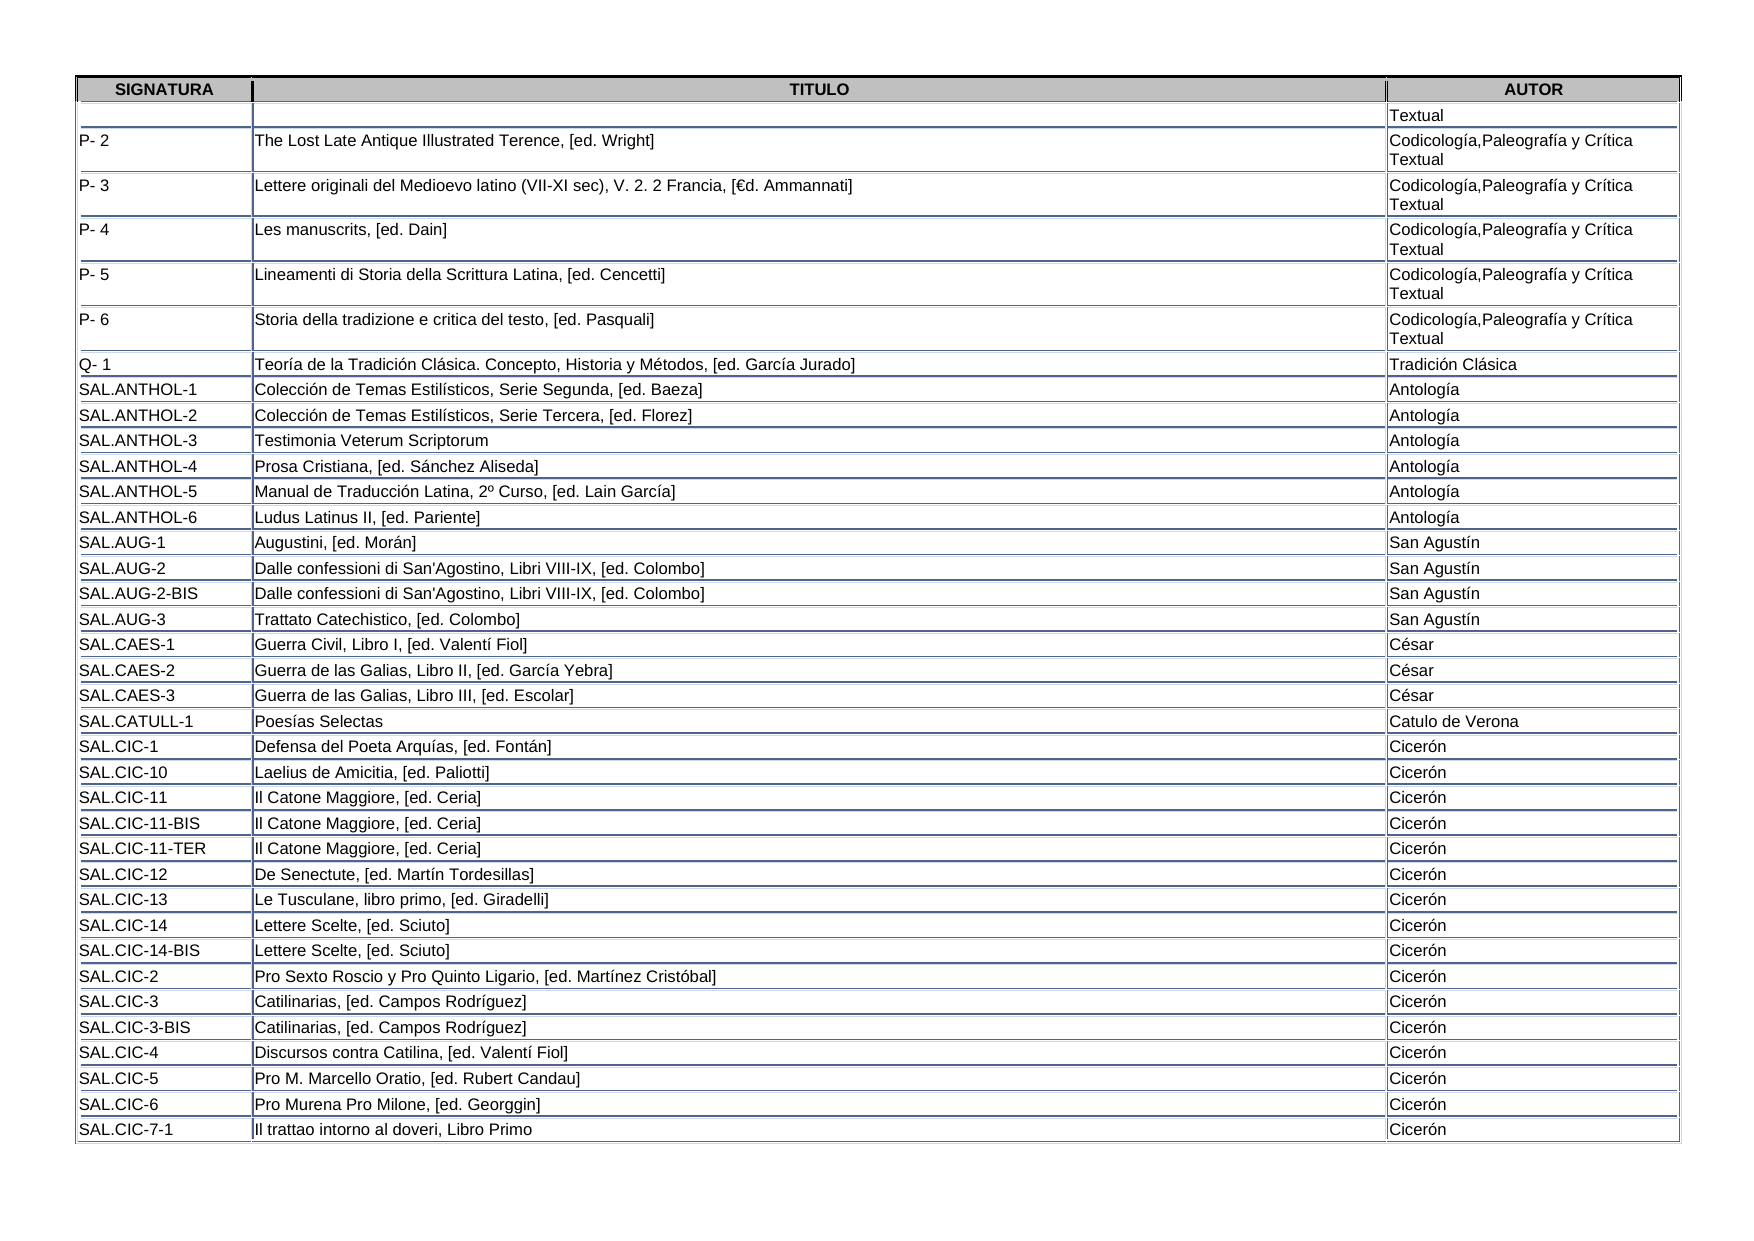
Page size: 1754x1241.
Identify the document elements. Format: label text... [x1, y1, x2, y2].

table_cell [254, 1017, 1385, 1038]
table_header AUTOR [1387, 78, 1679, 101]
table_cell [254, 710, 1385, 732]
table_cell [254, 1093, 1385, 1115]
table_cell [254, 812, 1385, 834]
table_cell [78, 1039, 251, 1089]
table_header SIGNATURA [78, 77, 252, 101]
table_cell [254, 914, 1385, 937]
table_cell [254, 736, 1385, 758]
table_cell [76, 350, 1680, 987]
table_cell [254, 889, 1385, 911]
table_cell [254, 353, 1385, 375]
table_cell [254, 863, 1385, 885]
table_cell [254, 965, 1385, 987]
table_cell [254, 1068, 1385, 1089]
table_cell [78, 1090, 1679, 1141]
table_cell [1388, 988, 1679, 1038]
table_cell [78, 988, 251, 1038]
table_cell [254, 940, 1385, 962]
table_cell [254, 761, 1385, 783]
table_header TITULO [252, 78, 1387, 101]
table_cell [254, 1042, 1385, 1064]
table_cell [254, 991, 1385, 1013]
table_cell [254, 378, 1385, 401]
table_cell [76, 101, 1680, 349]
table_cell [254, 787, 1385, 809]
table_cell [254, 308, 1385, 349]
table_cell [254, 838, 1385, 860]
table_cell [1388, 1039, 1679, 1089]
